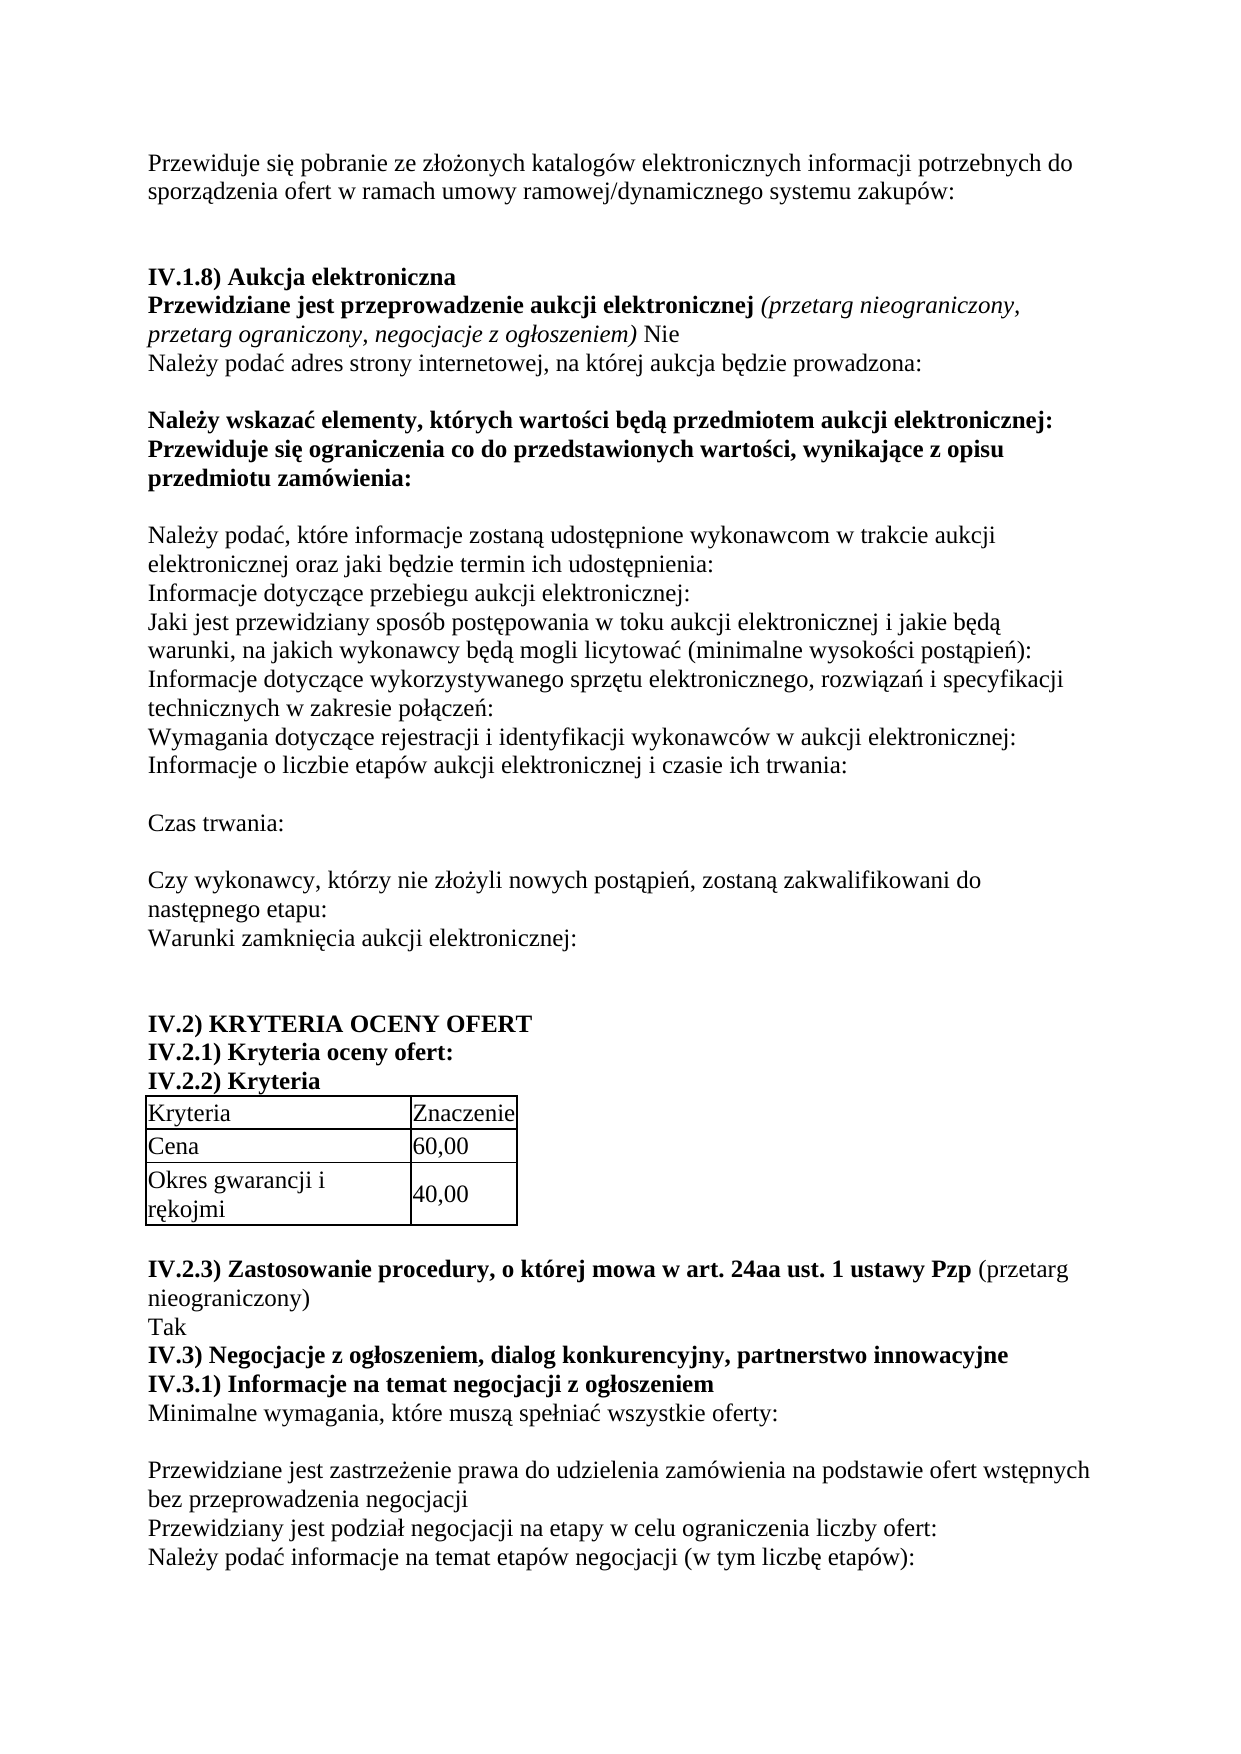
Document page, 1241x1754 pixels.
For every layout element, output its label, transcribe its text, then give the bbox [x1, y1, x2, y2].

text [148, 148, 1093, 233]
text Czas trwania: Czy wykonawcy, którzy nie złożyli nowych postąpień, zostaną zakwalifikowani do następnego etapu: Warunki zamknięcia aukcji elektronicznej: [148, 779, 1093, 980]
table_cell 40,00 [412, 1163, 516, 1224]
text IV.1.8) Aukcja elektroniczna Przewidziane jest przeprowadzenie aukcji elektronicznej (przetarg nieograniczony, przetarg ograniczony, negocjacje z ogłoszeniem) Nie Należy podać adres strony internetowej, na której aukcja będzie prowadzona: Należy wskazać elementy, których wartości będą przedmiotem aukcji elektronicznej: Przewiduje się ograniczenia co do przedstawionych wartości, wynikające z opisu przedmiotu zamówienia: Należy podać, które informacje zostaną udostępnione wykonawcom w trakcie aukcji elektronicznej oraz jaki będzie termin ich udostępnienia: Informacje dotyczące przebiegu aukcji elektronicznej: Jaki jest przewidziany sposób postępowania w toku aukcji elektronicznej i jakie będą warunki, na jakich wykonawcy będą mogli licytować (minimalne wysokości postąpień): Informacje dotyczące wykorzystywanego sprzętu elektronicznego, rozwiązań i specyfikacji technicznych w zakresie połączeń: Wymagania dotyczące rejestracji i identyfikacji wykonawców w aukcji elektronicznej: Informacje o liczbie etapów aukcji elektronicznej i czasie ich trwania: [148, 233, 1093, 779]
table_cell Cena [147, 1130, 410, 1162]
table_cell Okres gwarancji i rękojmi [147, 1163, 410, 1224]
text IV.2) KRYTERIA OCENY OFERT IV.2.1) Kryteria oceny ofert: IV.2.2) Kryteria [148, 980, 1093, 1095]
table_header Kryteria [147, 1097, 410, 1128]
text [148, 1226, 1093, 1599]
table_cell 60,00 [412, 1130, 516, 1162]
table_header Znaczenie [412, 1097, 516, 1128]
